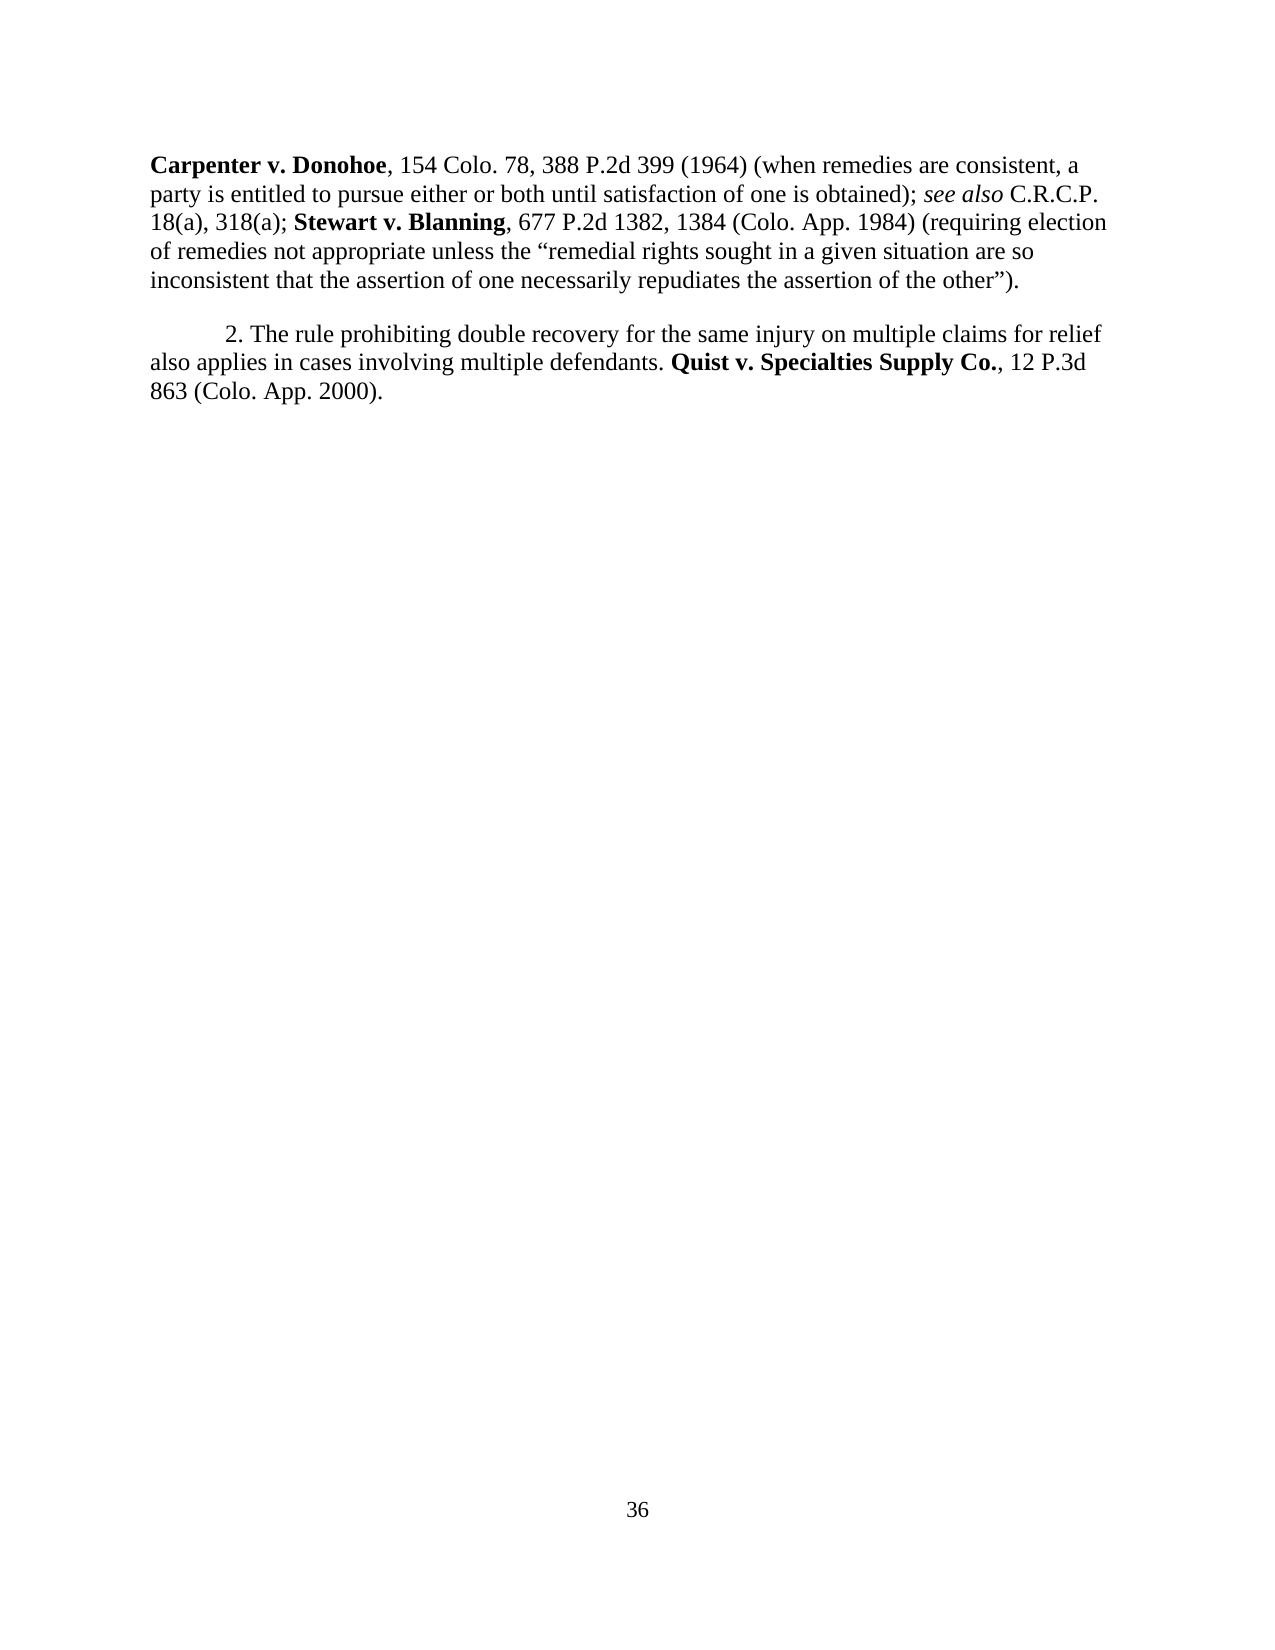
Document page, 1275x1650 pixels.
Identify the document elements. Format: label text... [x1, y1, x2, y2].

text 2. The rule prohibiting double recovery for the same injury on multiple claims for relief also applies in cases involving multiple defendants. Quist v. Specialties Supply Co., 12 P.3d 863 (Colo. App. 2000). [150, 319, 1125, 405]
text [150, 150, 1125, 294]
